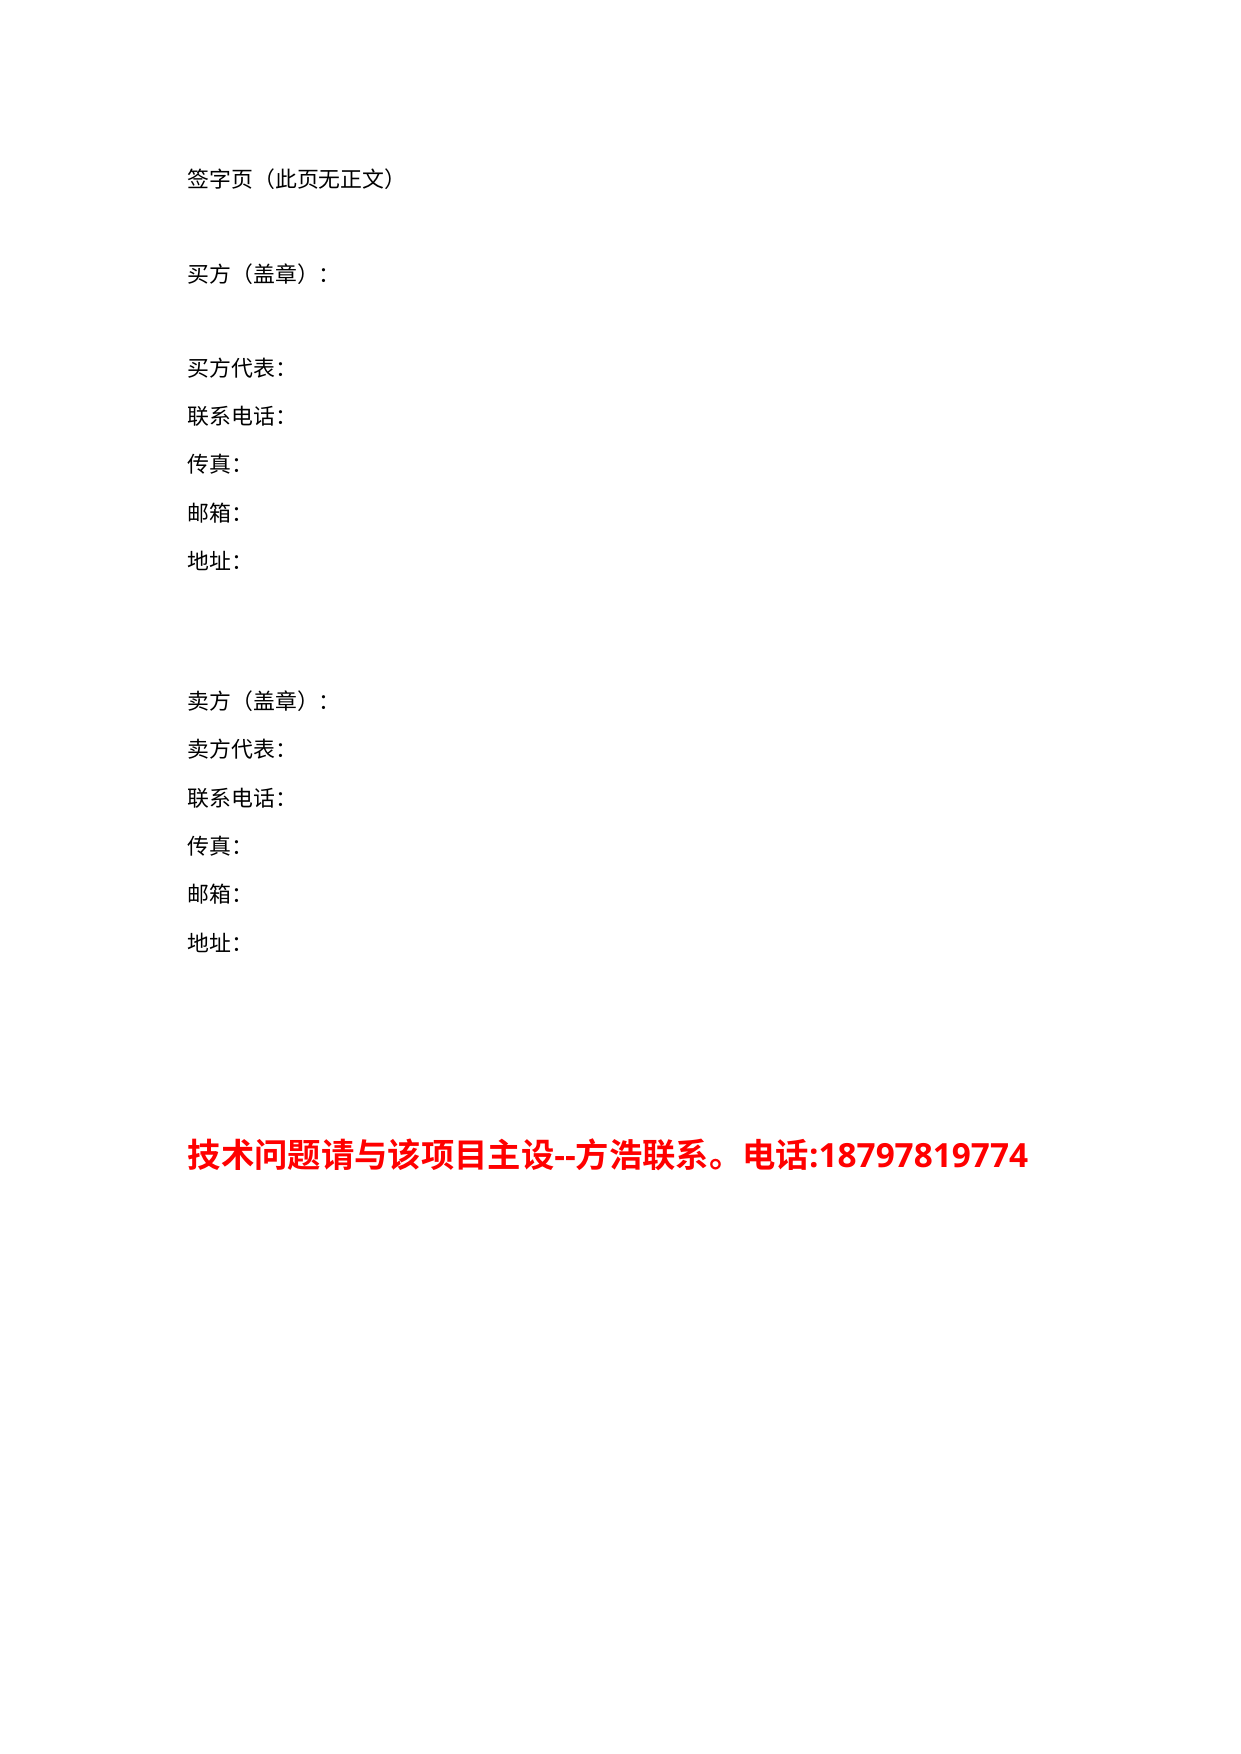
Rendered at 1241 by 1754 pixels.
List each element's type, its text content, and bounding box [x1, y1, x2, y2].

text 签字页（此页无正文） [187, 162, 1053, 194]
text 地址： [187, 544, 1053, 576]
text 买方代表： [187, 350, 1053, 383]
text 地址： [187, 925, 1053, 958]
text 联系电话： [187, 780, 1053, 813]
text 卖方（盖章）： [187, 684, 1053, 716]
text 邮箱： [187, 495, 1053, 528]
text 卖方代表： [187, 732, 1053, 764]
text 买方（盖章）： [187, 256, 1053, 289]
list 技术问题请与该项目主设--方浩联系。电话:18797819774 [187, 1121, 1053, 1186]
text 传真： [187, 447, 1053, 479]
text 邮箱： [187, 877, 1053, 909]
text 传真： [187, 829, 1053, 861]
text 联系电话： [187, 399, 1053, 431]
